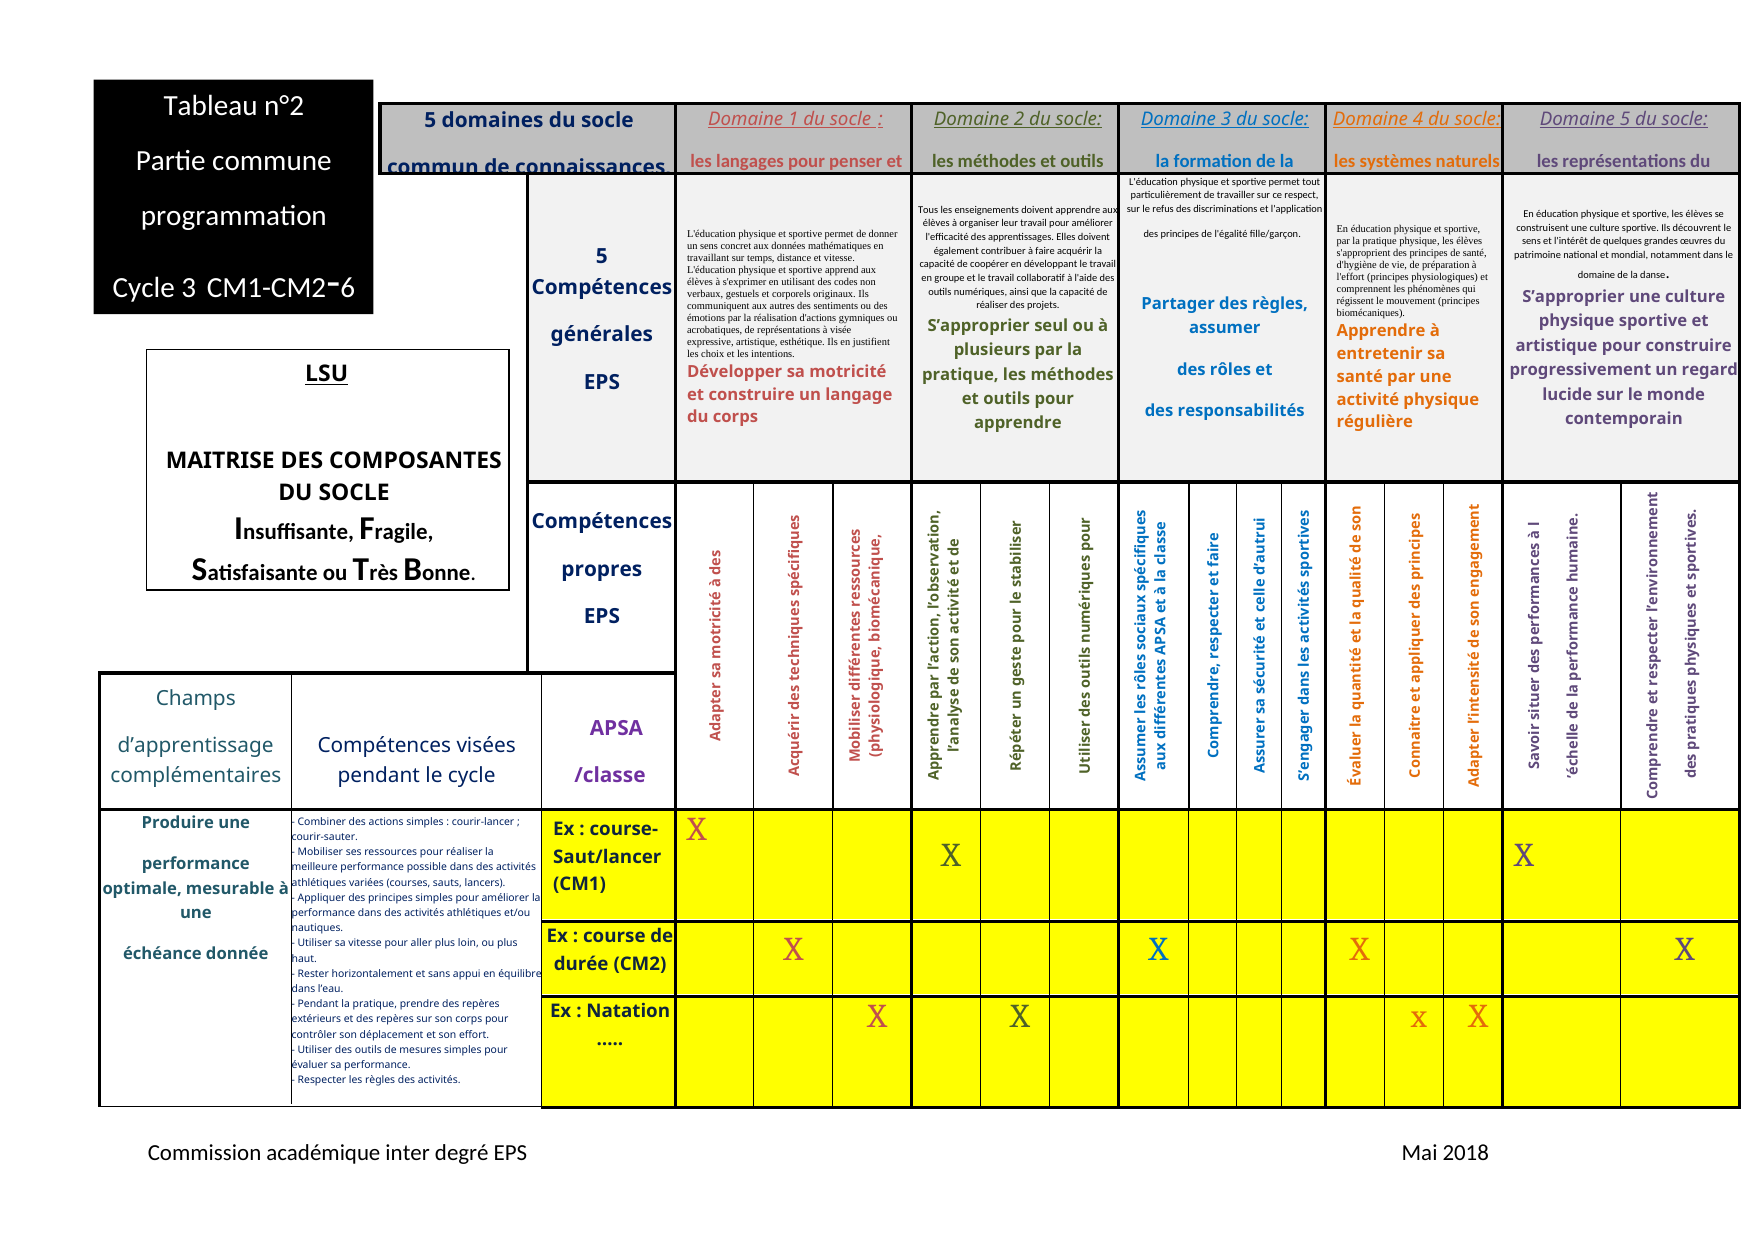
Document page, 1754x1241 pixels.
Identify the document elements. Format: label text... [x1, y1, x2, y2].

table_cell [754, 811, 832, 919]
table_cell [1385, 811, 1443, 919]
table_cell X [981, 998, 1049, 1106]
table_cell X [754, 923, 832, 994]
table_cell X [1621, 923, 1738, 994]
table_cell En éducation physique et sportive, par la pratique physique, les élèves s'approprient des principes de santé, d'hygiène de vie, de préparation à l'effort (principes physiologiques) et comprennent les phénomènes qui régissent le mouvement (principes biomécaniques). Apprendre à entretenir sa santé par une activité physique régulière [1327, 175, 1501, 480]
table_cell X [1120, 923, 1188, 994]
table_cell [1444, 923, 1501, 994]
table_cell [1282, 811, 1324, 919]
table_cell Compétences propres EPS [529, 484, 674, 671]
table_cell [1385, 923, 1443, 994]
table_cell L'éducation physique et sportive permet de donner un sens concret aux données mathématiques en travaillant sur temps, distance et vitesse. L'éducation physique et sportive apprend aux élèves à s'exprimer en utilisant des codes non verbaux, gestuels et corporels originaux. Ils communiquent aux autres des sentiments ou des émotions par la réalisation d'actions gymniques ou acrobatiques, de représentations à visée expressive, artistique, esthétique. Ils en justifient les choix et les intentions. Développer sa motricité et construire un langage du corps [677, 175, 910, 480]
table_cell [677, 998, 753, 1106]
table_cell [1327, 998, 1384, 1106]
table_cell APSA /classe [542, 675, 674, 808]
table_cell Adapter sa motricité à des situations variées. [677, 484, 753, 808]
table_cell S’engager dans les activités sportives et artistiques collectives. [1282, 484, 1324, 808]
table_cell [1237, 923, 1281, 994]
table_cell [1050, 998, 1117, 1106]
table_cell L'éducation physique et sportive permet tout particulièrement de travailler sur ce respect, sur le refus des discriminations et l'application des principes de l'égalité fille/garçon. Partager des règles, assumer des rôles et des responsabilités [1120, 175, 1324, 480]
table_cell Produire une performance optimale, mesurable à une échéance donnée [101, 811, 291, 1106]
table_cell Savoir situer des performances à l ’échelle de la performance humaine. [1504, 484, 1620, 808]
table_header Domaine 5 du socle: les représentations du monde et l'activité humaine [1504, 105, 1738, 172]
table_cell X [1444, 998, 1501, 1106]
table_cell 5 Compétences générales EPS [529, 175, 674, 480]
table_cell [1504, 998, 1620, 1106]
table_cell X [677, 811, 753, 919]
table_cell [1189, 923, 1236, 994]
table_cell X [1504, 811, 1620, 919]
table_cell [100, 480, 380, 671]
table_cell x [1385, 998, 1443, 1106]
table_cell Utiliser des outils numériques pour observer, évaluer et modifier ses actions. [1050, 484, 1117, 808]
table_cell [1282, 923, 1324, 994]
table_cell [1444, 811, 1501, 919]
table_cell - Combiner des actions simples : courir-lancer ; courir-sauter. - Mobiliser ses ressources pour réaliser la meilleure performance possible dans des activités athlétiques variées (courses, sauts, lancers). - Appliquer des principes simples pour améliorer la performance dans des activités athlétiques et/ou nautiques. - Utiliser sa vitesse pour aller plus loin, ou plus haut. - Rester horizontalement et sans appui en équilibre dans l’eau. - Pendant la pratique, prendre des repères extérieurs et des repères sur son corps pour contrôler son déplacement et son effort. - Utiliser des outils de mesures simples pour évaluer sa performance. - Respecter les règles des activités. - Passer par les différents rôles sociaux. [291, 811, 541, 1106]
table_cell [833, 923, 910, 994]
table_cell Assumer les rôles sociaux spécifiques aux différentes APSA et à la classe (joueur, coach, arbitre, juge, observateur, tuteur, médiateur, organisateur...). [1120, 484, 1188, 808]
table_cell [1504, 923, 1620, 994]
table_cell Assurer sa sécurité et celle d’autrui dans des situations variées. [1237, 484, 1281, 808]
table_cell Ex : Natation ….. [542, 998, 674, 1106]
table_cell Ex : course de durée (CM2) [542, 923, 674, 994]
table_header Domaine 3 du socle: la formation de la personne et du citoyen [1120, 105, 1324, 172]
table_cell Connaitre et appliquer des principes d’une bonne hygiène de vie. [1385, 484, 1443, 808]
table_cell Apprendre par l’action, l’observation, l’analyse de son activité et de celle des autres. [913, 484, 980, 808]
table_cell X [833, 998, 910, 1106]
table_cell Mobiliser différentes ressources (physiologique, biomécanique, psychologique, émotionnelle) pour agir de manière efficiente. [834, 484, 910, 808]
table_cell Comprendre, respecter et faire respecter règles et règlements. [1190, 484, 1236, 808]
table_cell [1237, 998, 1281, 1106]
table_cell [1050, 811, 1117, 919]
table_cell [981, 923, 1049, 994]
table_cell [1120, 998, 1188, 1106]
table_cell [754, 998, 832, 1106]
table_cell [833, 811, 910, 919]
table_cell [1237, 811, 1281, 919]
table_cell Répéter un geste pour le stabiliser et le rendre plus efficace. [981, 484, 1049, 808]
table_cell [913, 923, 980, 994]
table_cell X [913, 811, 980, 919]
table_cell [1050, 923, 1117, 994]
table_cell Champs d’apprentissage complémentaires [101, 675, 291, 808]
table_cell Adapter l’intensité de son engagement physique à ses possibilités pour ne pas se mettre en danger. [1444, 484, 1501, 808]
table_header 5 domaines du socle commun de connaissances, de compétences et de culture [382, 105, 674, 172]
table_header Domaine 2 du socle: les méthodes et outils pour apprendre [913, 105, 1117, 172]
table_cell [100, 172, 380, 480]
table_cell [1189, 998, 1236, 1106]
table_cell Ex : course-Saut/lancer (CM1) [542, 811, 674, 919]
table_header Domaine 1 du socle : les langages pour penser et communiquer; [677, 105, 910, 172]
table_cell [380, 175, 526, 480]
table_cell Évaluer la quantité et la qualité de son activité physique quotidienne dans et hors l’école. [1327, 484, 1384, 808]
table_cell X [1327, 923, 1384, 994]
table_cell [380, 480, 526, 671]
table_cell [677, 923, 753, 994]
table_cell [1327, 811, 1384, 919]
table_cell Comprendre et respecter l’environnement des pratiques physiques et sportives. [1622, 484, 1738, 808]
table_cell Tous les enseignements doivent apprendre aux élèves à organiser leur travail pour améliorer l'efficacité des apprentissages. Elles doivent également contribuer à faire acquérir la capacité de coopérer en développant le travail en groupe et le travail collaboratif à l'aide des outils numériques, ainsi que la capacité de réaliser des projets. S’approprier seul ou à plusieurs par la pratique, les méthodes et outils pour apprendre [913, 175, 1117, 480]
table_cell Acquérir des techniques spécifiques pour améliorer son efficacité. [754, 484, 832, 808]
table_cell [1120, 811, 1188, 919]
table_cell [1621, 811, 1738, 919]
table_cell En éducation physique et sportive, les élèves se construisent une culture sportive. Ils découvrent le sens et l'intérêt de quelques grandes œuvres du patrimoine national et mondial, notamment dans le domaine de la danse. S’approprier une culture physique sportive et artistique pour construire progressivement un regard lucide sur le monde contemporain [1504, 175, 1738, 480]
table_cell Compétences visées pendant le cycle [292, 675, 541, 808]
table_header Domaine 4 du socle: les systèmes naturels et les systèmes techniques [1327, 105, 1501, 172]
table_cell [1189, 811, 1236, 919]
table_cell [1282, 998, 1324, 1106]
table_cell [1621, 998, 1738, 1106]
table_cell [981, 811, 1049, 919]
table_cell [913, 998, 980, 1106]
